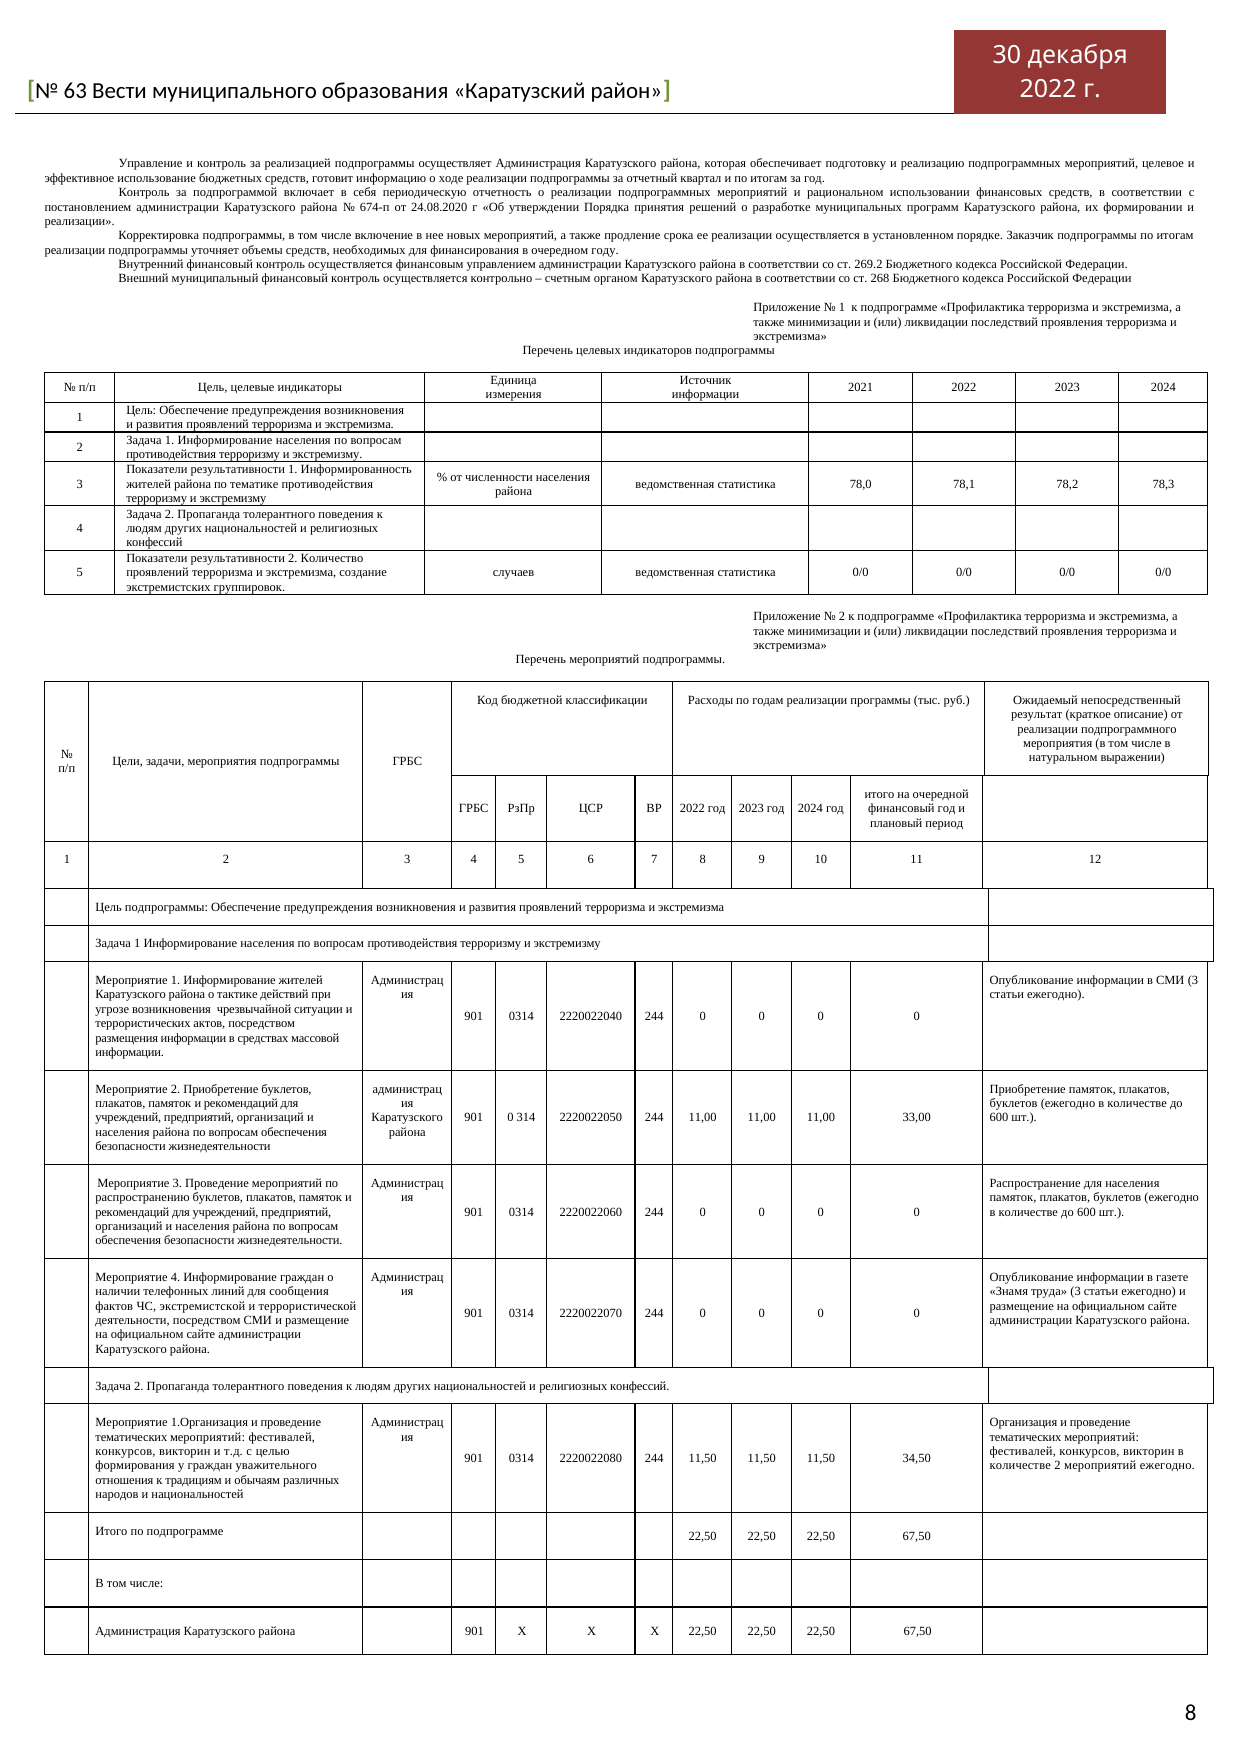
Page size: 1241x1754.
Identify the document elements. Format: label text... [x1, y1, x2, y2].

table_cell Задача 2. Пропаганда толерантного поведения к людям других национальностей и религиозных конфессий [115, 506, 424, 549]
table_cell [673, 1560, 731, 1606]
table_cell 0 [851, 1259, 982, 1367]
table_cell [983, 776, 1207, 841]
table_cell 0314 [496, 962, 546, 1070]
table_cell 244 [636, 1165, 672, 1258]
table_cell ГРБС [452, 776, 495, 841]
table_header Ожидаемый непосредственный результат (краткое описание) от реализации подпрограммного мероприятия (в том числе в натуральном выражении) [985, 682, 1208, 775]
table_cell 0 [792, 1259, 850, 1367]
table_cell [1016, 403, 1118, 431]
table_cell Мероприятие 1. Информирование жителей Каратузского района о тактике действий при угрозе возникновения чрезвычайной ситуации и террористических актов, посредством размещения информации в средствах массовой информации. [89, 962, 362, 1070]
table_cell [983, 1608, 1207, 1654]
table_cell 2220022050 [547, 1071, 634, 1164]
table_cell 901 [452, 1608, 495, 1654]
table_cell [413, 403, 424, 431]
table_cell [1119, 403, 1207, 431]
table_cell 0314 [496, 1165, 546, 1258]
table_cell Задача 1 Информирование населения по вопросам противодействия терроризму и экстремизму [89, 926, 988, 961]
table_cell 2 [89, 842, 362, 888]
table_cell В том числе: [89, 1560, 362, 1606]
table_cell 0 [732, 1259, 791, 1367]
table_cell 244 [636, 1404, 672, 1512]
table_header Расходы по годам реализации программы (тыс. руб.) [673, 682, 984, 775]
table_cell 22,50 [792, 1608, 850, 1654]
table_cell 901 [452, 1071, 495, 1164]
table_cell 5 [45, 551, 114, 594]
table_cell [425, 403, 601, 431]
table_cell администрация Каратузского района [363, 1071, 451, 1164]
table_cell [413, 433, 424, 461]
table_cell [363, 1560, 451, 1606]
table_cell 4 [452, 842, 495, 888]
table_cell Опубликование информации в СМИ (3 статьи ежегодно). [983, 962, 1207, 1070]
table_cell 901 [452, 962, 495, 1070]
table_cell Администрация [363, 1259, 451, 1367]
table_cell [732, 1560, 791, 1606]
table_cell 0 [851, 962, 982, 1070]
table_header № п/п [45, 682, 88, 841]
table_cell Администрация [363, 1165, 451, 1258]
table_cell [1119, 506, 1207, 549]
table_header 2024 [1119, 373, 1207, 402]
table_cell ВР [636, 776, 672, 841]
table_cell [989, 889, 1213, 924]
table_cell 78,0 [809, 462, 912, 505]
table_cell [452, 1560, 495, 1606]
table_cell [851, 1560, 982, 1606]
table_cell [45, 1608, 88, 1654]
table_header 2023 [1016, 373, 1118, 402]
table_header Источник информации [602, 373, 808, 402]
table_cell 22,50 [732, 1513, 791, 1559]
table_header 2022 [913, 373, 1015, 402]
table_cell 3 [363, 842, 451, 888]
table_cell Мероприятие 1.Организация и проведение тематических мероприятий: фестивалей, конкурсов, викторин и т.д. с целью формирования у граждан уважительного отношения к традициям и обычаям различных народов и национальностей [89, 1404, 362, 1512]
table_cell 901 [452, 1165, 495, 1258]
table_cell [363, 1513, 451, 1559]
table_cell 244 [636, 962, 672, 1070]
table_cell 6 [547, 842, 634, 888]
table_cell [452, 1513, 495, 1559]
table_cell [45, 962, 88, 1070]
table_cell 11,00 [732, 1071, 791, 1164]
table_cell 11 [851, 842, 982, 888]
text Корректировка подпрограммы, в том числе включение в нее новых мероприятий, а также продление срока ее реализации осуществляется в установленном порядке. Заказчик подпрограммы по итогам реализации подпрограммы уточняет объемы средств, необходимых для финансирования в очередном году. [44, 228, 1196, 257]
table_header Единица измерения [425, 373, 601, 402]
table_cell [636, 1560, 672, 1606]
table_cell [989, 926, 1213, 961]
table_cell Мероприятие 3. Проведение мероприятий по распространению буклетов, плакатов, памяток и рекомендаций для учреждений, предприятий, организаций и населения района по вопросам обеспечения безопасности жизнедеятельности. [89, 1165, 362, 1258]
table_cell 10 [792, 842, 850, 888]
table_cell ведомственная статистика [602, 551, 808, 594]
table_cell [45, 1368, 88, 1403]
table_cell 1 [45, 403, 114, 431]
table_cell Приобретение памяток, плакатов, буклетов (ежегодно в количестве до 600 шт.). [983, 1071, 1207, 1164]
table_cell 2220022060 [547, 1165, 634, 1258]
table_cell [1016, 506, 1118, 549]
text Приложение № 1 к подпрограмме «Профилактика терроризма и экстремизма, а также минимизации и (или) ликвидации последствий проявления терроризма и экстремизма» [753, 300, 1196, 343]
text Перечень целевых индикаторов подпрограммы [44, 343, 1196, 357]
table_cell [363, 1608, 451, 1654]
table_cell Задача 2. Пропаганда толерантного поведения к людям других национальностей и религиозных конфессий. [89, 1368, 988, 1403]
table_cell [1016, 433, 1118, 461]
table_cell 901 [452, 1259, 495, 1367]
table_cell ЦСР [547, 776, 634, 841]
table_cell 2022 год [673, 776, 731, 841]
table_cell Цель подпрограммы: Обеспечение предупреждения возникновения и развития проявлений терроризма и экстремизма [89, 889, 988, 924]
table_cell [45, 1560, 88, 1606]
table_cell 0 314 [496, 1071, 546, 1164]
table_cell 0 [732, 962, 791, 1070]
table_cell [989, 1368, 1213, 1403]
table_cell 0/0 [1119, 551, 1207, 594]
table_cell 33,00 [851, 1071, 982, 1164]
text Внешний муниципальный финансовый контроль осуществляется контрольно – счетным органом Каратузского района в соответствии со ст. 268 Бюджетного кодекса Российской Федерации [44, 271, 1196, 286]
table_cell 11,50 [732, 1404, 791, 1512]
table_cell [496, 1560, 546, 1606]
table_cell 8 [673, 842, 731, 888]
table_cell 12 [983, 842, 1207, 888]
table_cell случаев [425, 551, 601, 594]
table_cell 2 [45, 433, 114, 461]
text Управление и контроль за реализацией подпрограммы осуществляет Администрация Каратузского района, которая обеспечивает подготовку и реализацию подпрограммных мероприятий, целевое и эффективное использование бюджетных средств, готовит информацию о ходе реализации подпрограммы за отчетный квартал и по итогам за год. [44, 156, 1196, 185]
table_cell 0 [732, 1165, 791, 1258]
table_cell Мероприятие 2. Приобретение буклетов, плакатов, памяток и рекомендаций для учреждений, предприятий, организаций и населения района по вопросам обеспечения безопасности жизнедеятельности [89, 1071, 362, 1164]
table_cell 3 [45, 462, 114, 505]
table_cell 0 [673, 1259, 731, 1367]
table_cell Х [496, 1608, 546, 1654]
table_cell [45, 1165, 88, 1258]
table_cell 5 [496, 842, 546, 888]
table_cell [45, 889, 88, 924]
table_cell ведомственная статистика [602, 462, 808, 505]
table_cell 2220022070 [547, 1259, 634, 1367]
table_cell 78,2 [1016, 462, 1118, 505]
table_cell 78,3 [1119, 462, 1207, 505]
table_header № п/п [45, 373, 114, 402]
table_cell 0/0 [913, 551, 1015, 594]
table_cell РзПр [496, 776, 546, 841]
table_cell 2220022080 [547, 1404, 634, 1512]
table_cell 0 [792, 1165, 850, 1258]
table_cell 34,50 [851, 1404, 982, 1512]
table_cell Показатели результативности 2. Количество проявлений терроризма и экстремизма, создание экстремистских группировок. [115, 551, 424, 594]
table_cell 901 [452, 1404, 495, 1512]
table_cell 67,50 [851, 1513, 982, 1559]
table_cell [425, 506, 601, 549]
table_cell Администрация [363, 1404, 451, 1512]
table_cell 11,00 [792, 1071, 850, 1164]
table_cell Итого по подпрограмме [89, 1513, 362, 1559]
table_header Цель, целевые индикаторы [115, 373, 424, 402]
table_cell 11,50 [792, 1404, 850, 1512]
table_cell [45, 1513, 88, 1559]
text Перечень мероприятий подпрограммы. [44, 652, 1196, 667]
table_cell Распространение для населения памяток, плакатов, буклетов (ежегодно в количестве до 600 шт.). [983, 1165, 1207, 1258]
table_cell [425, 433, 601, 461]
table_cell [913, 433, 1015, 461]
table_cell 0 [851, 1165, 982, 1258]
table_cell 0 [673, 962, 731, 1070]
table_cell 9 [732, 842, 791, 888]
table_cell [809, 403, 912, 431]
table_cell [45, 1071, 88, 1164]
table_cell [913, 403, 1015, 431]
table_cell [809, 433, 912, 461]
table_cell Показатели результативности 1. Информированность жителей района по тематике противодействия терроризму и экстремизму [115, 462, 424, 505]
table_cell 67,50 [851, 1608, 982, 1654]
table_cell [983, 1513, 1207, 1559]
table_cell [45, 926, 88, 961]
text Внутренний финансовый контроль осуществляется финансовым управлением администрации Каратузского района в соответствии со ст. 269.2 Бюджетного кодекса Российской Федерации. [44, 257, 1196, 271]
table_cell [602, 403, 808, 431]
table_cell 2023 год [732, 776, 791, 841]
table_cell Х [636, 1608, 672, 1654]
table_cell [1119, 433, 1207, 461]
table_cell Мероприятие 4. Информирование граждан о наличии телефонных линий для сообщения фактов ЧС, экстремистской и террористической деятельности, посредством СМИ и размещение на официальном сайте администрации Каратузского района. [89, 1259, 362, 1367]
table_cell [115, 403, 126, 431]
table_cell 1 [45, 842, 88, 888]
table_cell 11,00 [673, 1071, 731, 1164]
table_cell [45, 1404, 88, 1512]
table_cell [602, 506, 808, 549]
text Приложение № 2 к подпрограмме «Профилактика терроризма и экстремизма, а также минимизации и (или) ликвидации последствий проявления терроризма и экстремизма» [753, 609, 1196, 652]
text Контроль за подпрограммой включает в себя периодическую отчетность о реализации подпрограммных мероприятий и рациональном использовании финансовых средств, в соответствии с постановлением администрации Каратузского района № 674-п от 24.08.2020 г «Об утверждении Порядка принятия решений о разработке муниципальных программ Каратузского района, их формировании и реализации». [44, 185, 1196, 228]
table_cell итого на очередной финансовый год и плановый период [851, 776, 982, 841]
table_cell [792, 1560, 850, 1606]
table_cell 2024 год [792, 776, 850, 841]
table_cell 244 [636, 1259, 672, 1367]
table_cell % от численности населения района [425, 462, 601, 505]
table_cell 22,50 [673, 1513, 731, 1559]
table_cell Организация и проведение тематических мероприятий: фестивалей, конкурсов, викторин в количестве 2 мероприятий ежегодно. [983, 1404, 1207, 1512]
table_cell Администрация [363, 962, 451, 1070]
table_header Цели, задачи, мероприятия подпрограммы [89, 682, 362, 841]
table_cell 0/0 [1016, 551, 1118, 594]
table_cell 0314 [496, 1259, 546, 1367]
table_cell 4 [45, 506, 114, 549]
table_cell [547, 1513, 634, 1559]
table_cell 0/0 [809, 551, 912, 594]
table_cell [809, 506, 912, 549]
table_cell 0 [792, 962, 850, 1070]
table_cell Опубликование информации в газете «Знамя труда» (3 статьи ежегодно) и размещение на официальном сайте администрации Каратузского района. [983, 1259, 1207, 1367]
table_cell 22,50 [792, 1513, 850, 1559]
table_cell [913, 506, 1015, 549]
table_cell 11,50 [673, 1404, 731, 1512]
table_cell [45, 1259, 88, 1367]
table_cell [547, 1560, 634, 1606]
table_cell 0 [673, 1165, 731, 1258]
table_cell 78,1 [913, 462, 1015, 505]
table_header Код бюджетной классификации [452, 682, 672, 775]
table_cell Х [547, 1608, 634, 1654]
table_header ГРБС [363, 682, 451, 841]
table_header 2021 [809, 373, 912, 402]
table_cell [636, 1513, 672, 1559]
table_cell 7 [636, 842, 672, 888]
table_cell 22,50 [673, 1608, 731, 1654]
table_cell [496, 1513, 546, 1559]
table_cell 2220022040 [547, 962, 634, 1070]
table_cell 0314 [496, 1404, 546, 1512]
table_cell 22,50 [732, 1608, 791, 1654]
table_cell 244 [636, 1071, 672, 1164]
table_cell Администрация Каратузского района [89, 1608, 362, 1654]
table_cell [602, 433, 808, 461]
table_cell [983, 1560, 1207, 1606]
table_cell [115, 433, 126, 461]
